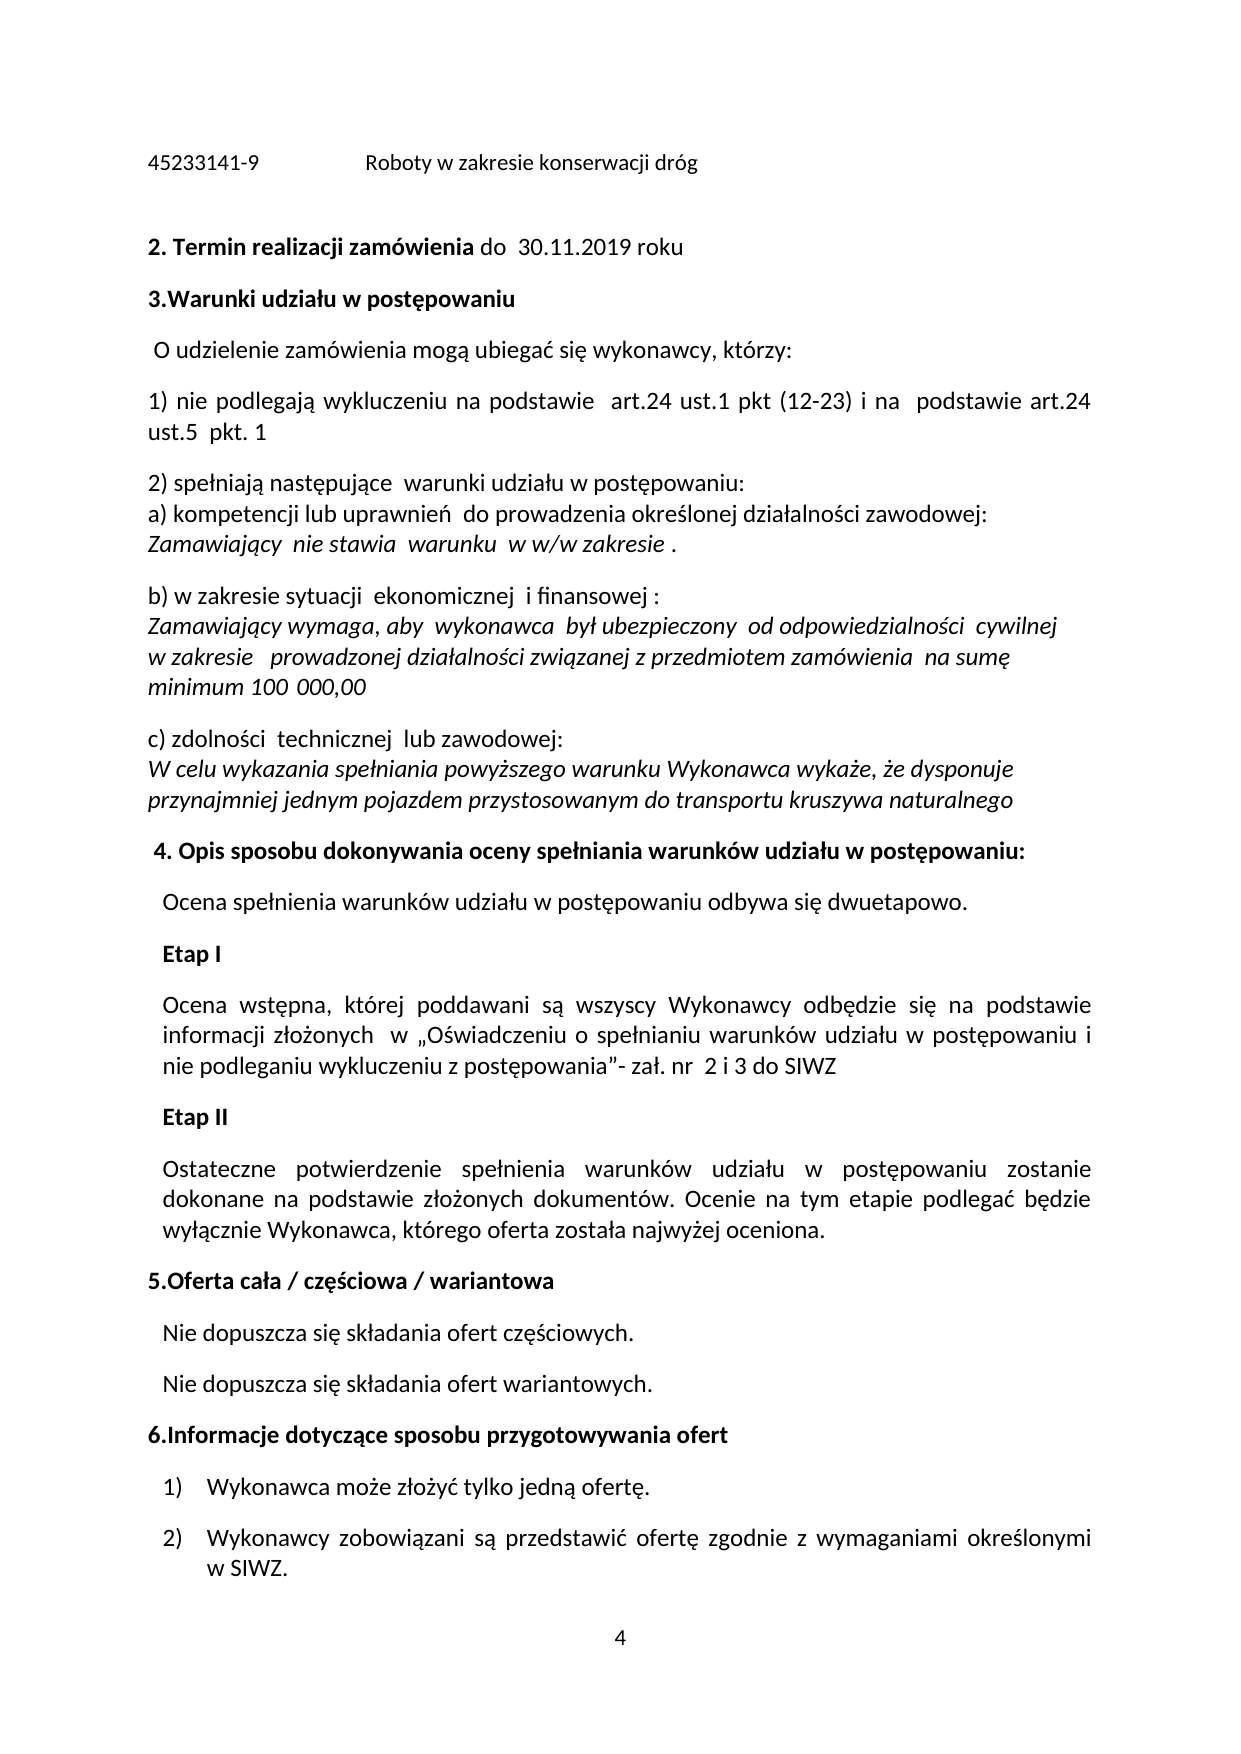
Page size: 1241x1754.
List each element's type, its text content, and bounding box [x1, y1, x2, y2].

text 4. Opis sposobu dokonywania oceny spełniania warunków udziału w postępowaniu: [148, 835, 1093, 866]
text Nie dopuszcza się składania ofert częściowych. [162, 1317, 1093, 1347]
table_cell 45233141-9 [136, 148, 354, 176]
text 3.Warunki udziału w postępowaniu [148, 283, 1093, 313]
text 1) nie podlegają wykluczeniu na podstawie art.24 ust.1 pkt (12-23) i na podstawie art.24 ust.5 pkt. 1 [148, 386, 1093, 447]
text 2. Termin realizacji zamówienia do 30.11.2019 roku [148, 231, 1093, 262]
list Wykonawca może złożyć tylko jedną ofertę. [162, 1471, 1093, 1501]
text Ostateczne potwierdzenie spełnienia warunków udziału w postępowaniu zostanie dokonane na podstawie złożonych dokumentów. Ocenie na tym etapie podlegać będzie wyłącznie Wykonawca, którego oferta została najwyżej oceniona. [162, 1153, 1093, 1244]
text Etap II [162, 1102, 1093, 1132]
text O udzielenie zamówienia mogą ubiegać się wykonawcy, którzy: [148, 334, 1093, 365]
text b) w zakresie sytuacji ekonomicznej i finansowej : Zamawiający wymaga, aby wykonawca był ubezpieczony od odpowiedzialności cywilnej w zakresie prowadzonej działalności związanej z przedmiotem zamówienia na sumę minimum 100 000,00 [148, 580, 1093, 702]
text Ocena wstępna, której poddawani są wszyscy Wykonawcy odbędzie się na podstawie informacji złożonych w „Oświadczeniu o spełnianiu warunków udziału w postępowaniu i nie podleganiu wykluczeniu z postępowania”- zał. nr 2 i 3 do SIWZ [162, 989, 1093, 1081]
text Ocena spełnienia warunków udziału w postępowaniu odbywa się dwuetapowo. [162, 886, 1093, 917]
text 6.Informacje dotyczące sposobu przygotowywania ofert [148, 1419, 1093, 1450]
text c) zdolności technicznej lub zawodowej: W celu wykazania spełniania powyższego warunku Wykonawca wykaże, że dysponuje przynajmniej jednym pojazdem przystosowanym do transportu kruszywa naturalnego [148, 723, 1093, 814]
text 2) spełniają następujące warunki udziału w postępowaniu: a) kompetencji lub uprawnień do prowadzenia określonej działalności zawodowej: Zamawiający nie stawia warunku w w/w zakresie . [148, 467, 1093, 559]
text 5.Oferta cała / częściowa / wariantowa [148, 1265, 1093, 1296]
text Nie dopuszcza się składania ofert wariantowych. [162, 1368, 1093, 1398]
list Wykonawcy zobowiązani są przedstawić ofertę zgodnie z wymaganiami określonymi w SIWZ. [162, 1522, 1093, 1583]
text Etap I [162, 938, 1093, 968]
table_cell Roboty w zakresie konserwacji dróg [354, 148, 1092, 176]
